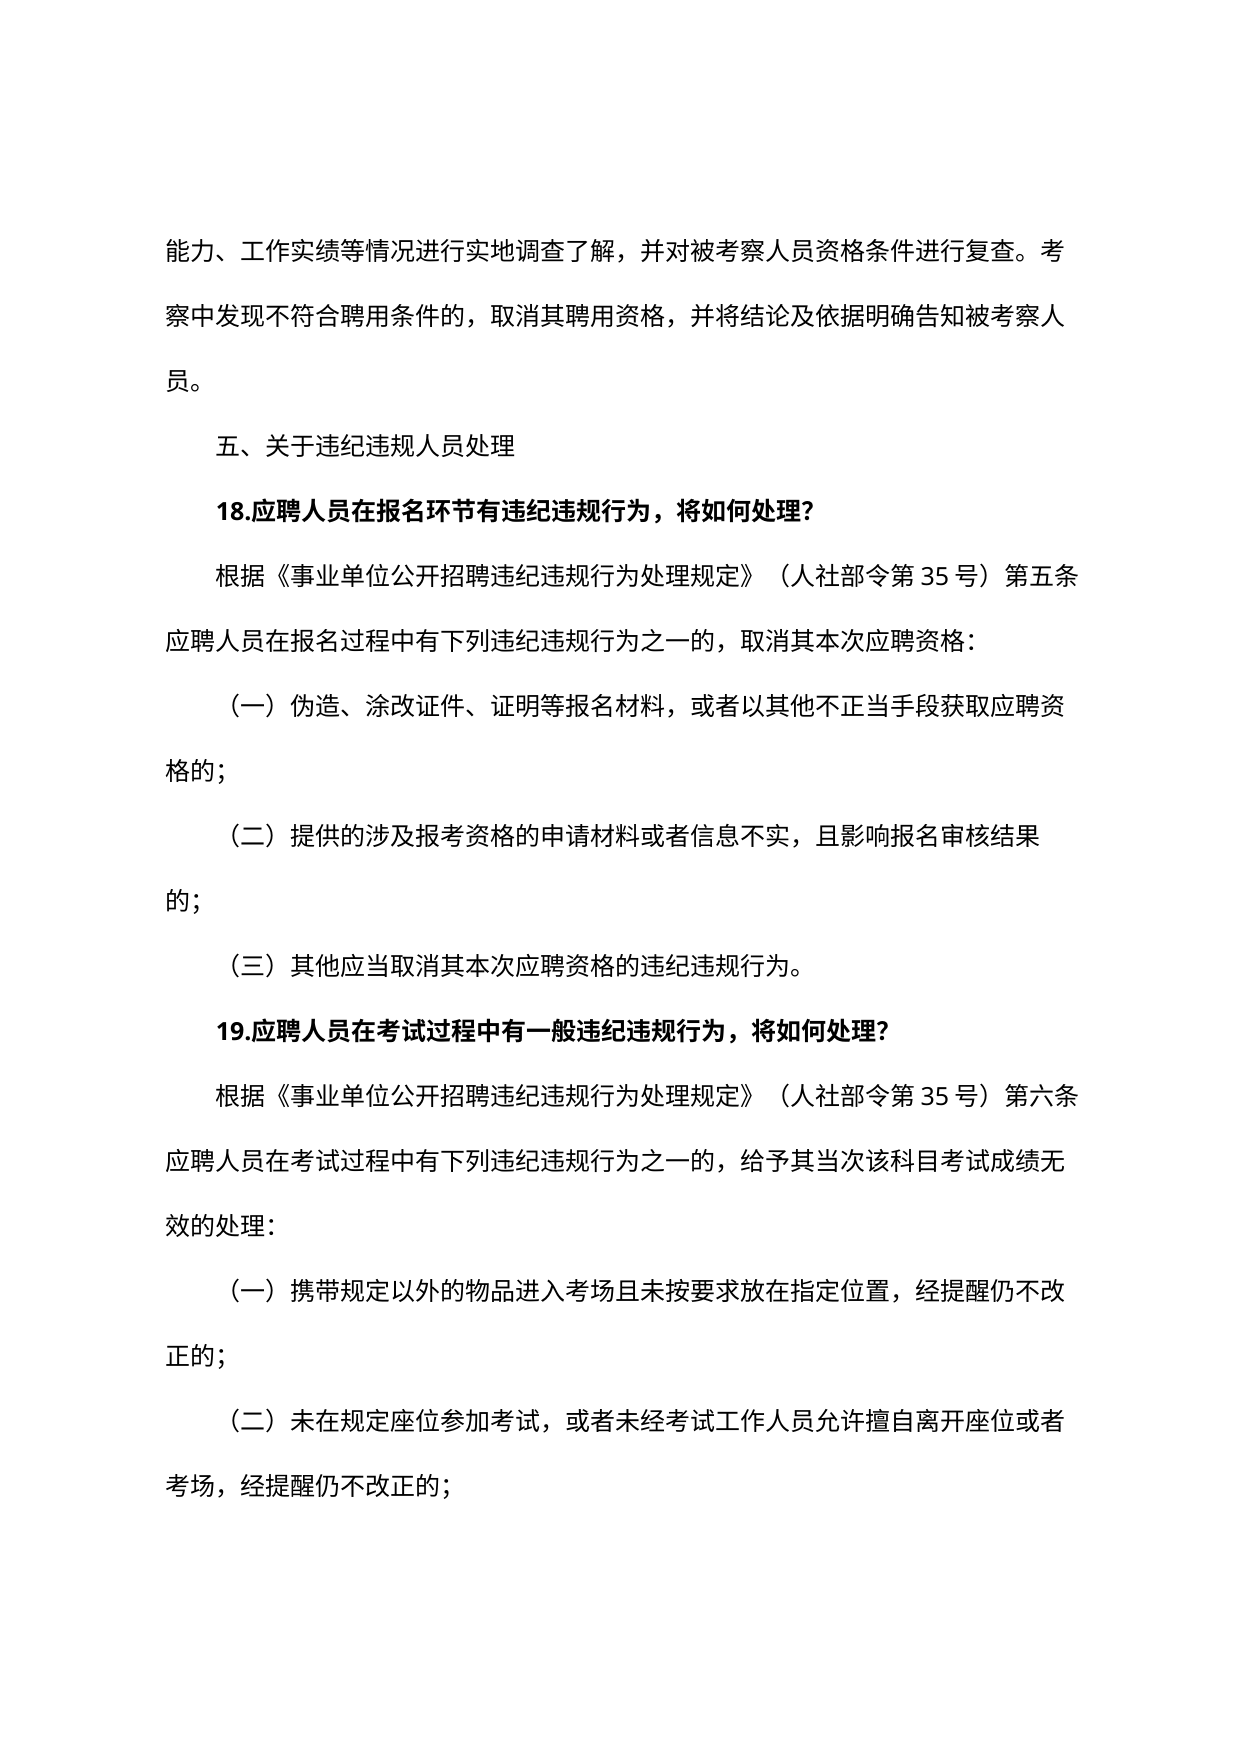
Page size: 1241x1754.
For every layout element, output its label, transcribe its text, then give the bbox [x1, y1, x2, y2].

text （一）携带规定以外的物品进入考场且未按要求放在指定位置，经提醒仍不改正的； [165, 1257, 1087, 1387]
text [165, 217, 1087, 412]
text 五、关于违纪违规人员处理 [165, 412, 1087, 477]
text 根据《事业单位公开招聘违纪违规行为处理规定》（人社部令第35号）第五条 应聘人员在报名过程中有下列违纪违规行为之一的，取消其本次应聘资格： [165, 542, 1087, 672]
text 18.应聘人员在报名环节有违纪违规行为，将如何处理？ [165, 477, 1087, 542]
text （二）未在规定座位参加考试，或者未经考试工作人员允许擅自离开座位或者考场，经提醒仍不改正的； [165, 1387, 1087, 1517]
text （三）其他应当取消其本次应聘资格的违纪违规行为。 [165, 932, 1087, 997]
text （二）提供的涉及报考资格的申请材料或者信息不实，且影响报名审核结果的； [165, 802, 1087, 932]
text （一）伪造、涂改证件、证明等报名材料，或者以其他不正当手段获取应聘资格的； [165, 672, 1087, 802]
text 19.应聘人员在考试过程中有一般违纪违规行为，将如何处理？ [165, 997, 1087, 1062]
text 根据《事业单位公开招聘违纪违规行为处理规定》（人社部令第35号）第六条 应聘人员在考试过程中有下列违纪违规行为之一的，给予其当次该科目考试成绩无效的处理： [165, 1062, 1087, 1257]
